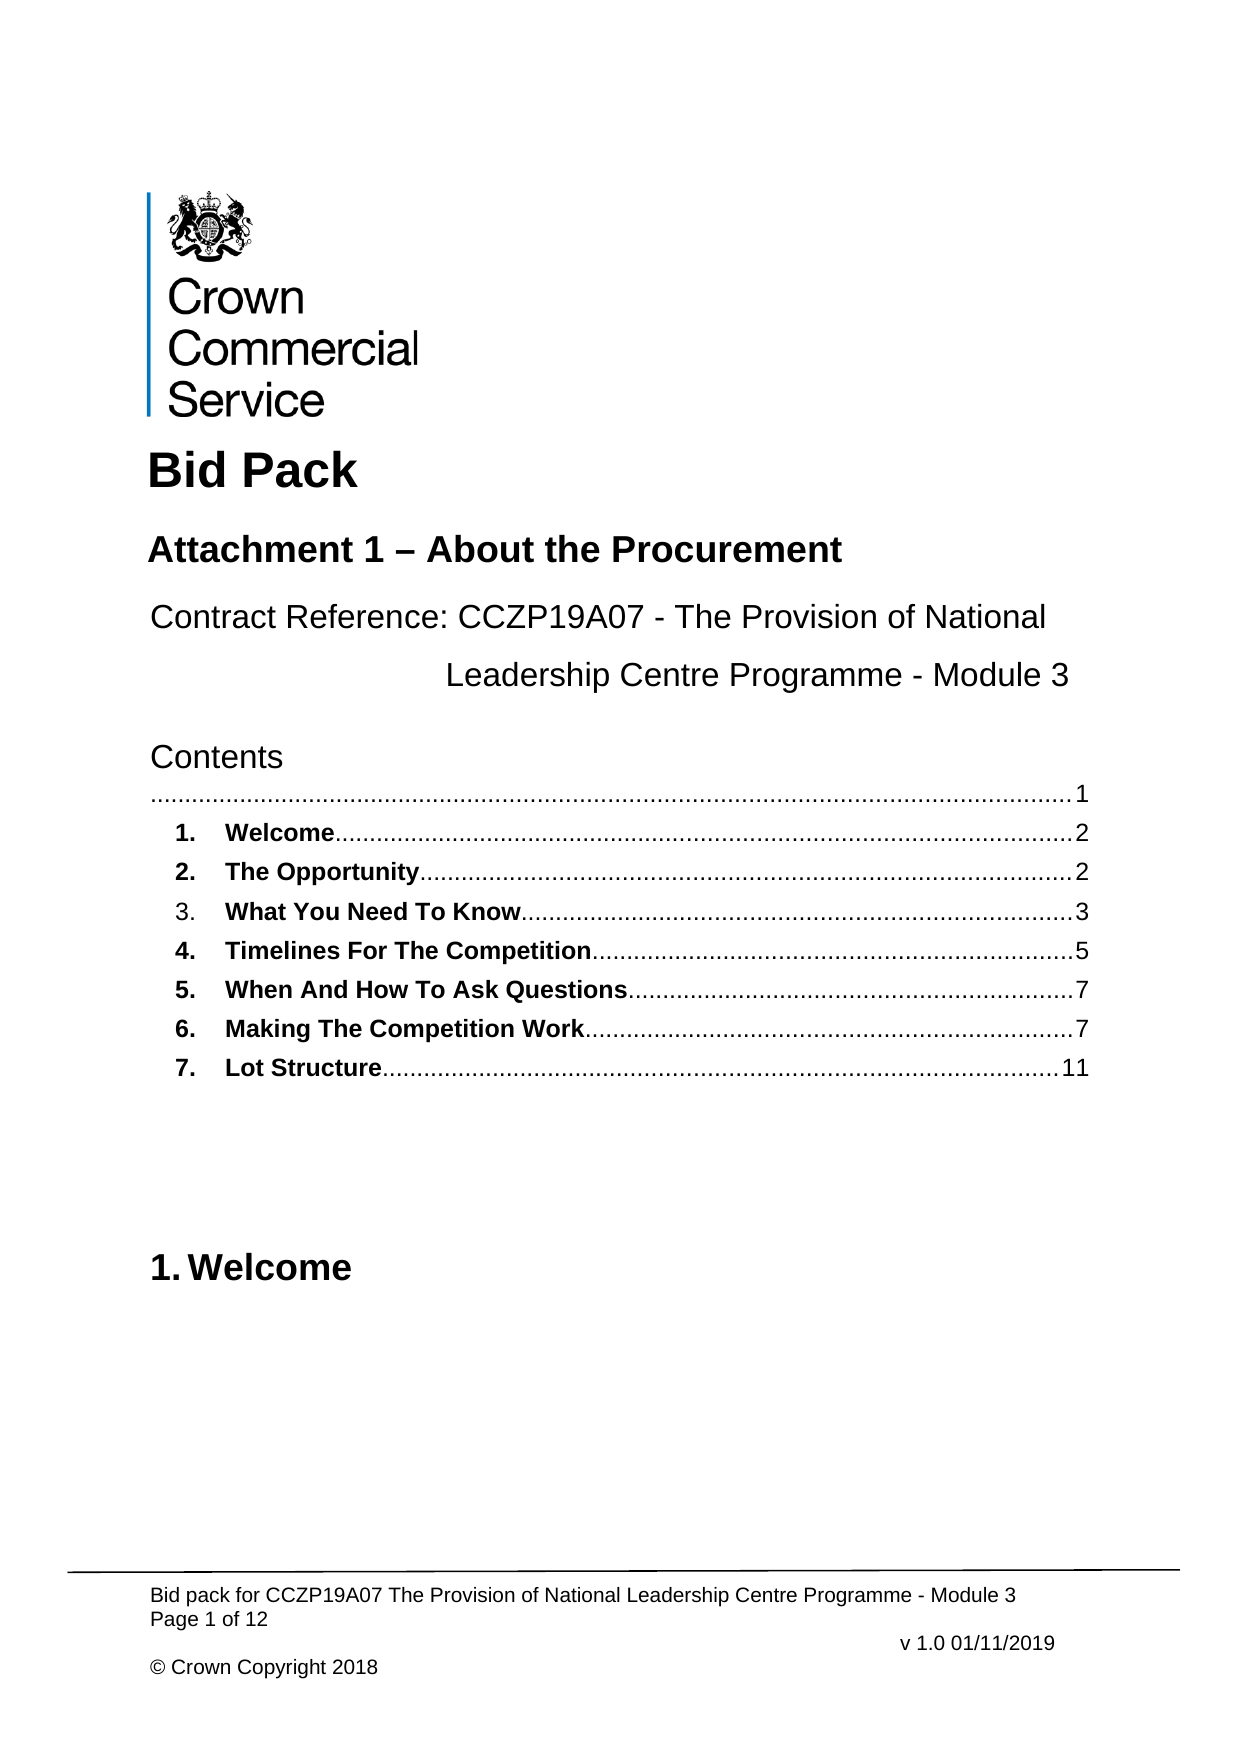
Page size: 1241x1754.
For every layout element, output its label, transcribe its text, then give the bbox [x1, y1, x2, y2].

text Attachment 1 – About the Procurement [147, 527, 1090, 570]
text Contract Reference: CCZP19A07 - The Provision of National Leadership Centre Programme - Module 3 [150, 597, 1090, 693]
subtitle Welcome [150, 1246, 1090, 1289]
picture [146, 191, 418, 417]
text Bid Pack [147, 440, 1090, 498]
